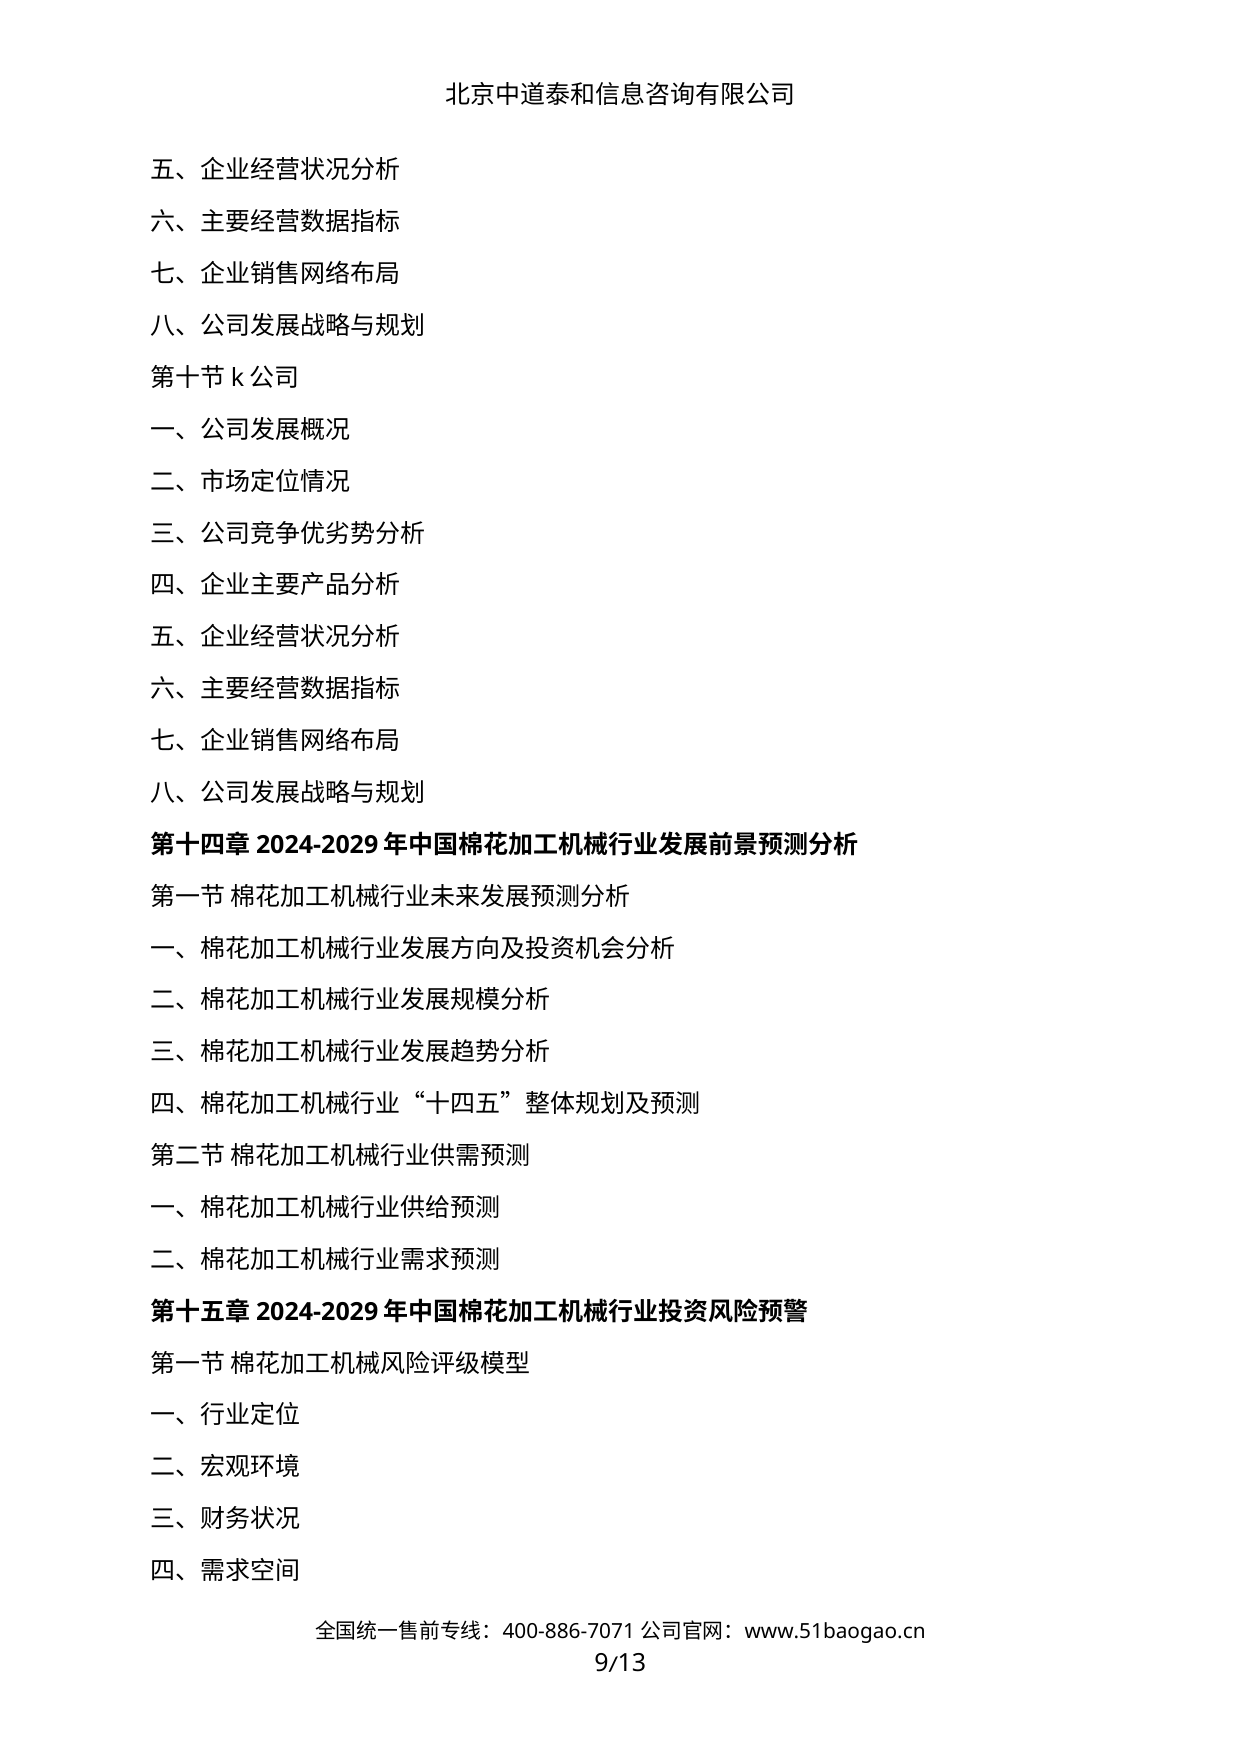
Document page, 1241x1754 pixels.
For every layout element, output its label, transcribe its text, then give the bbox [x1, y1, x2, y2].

text 四、需求空间 [150, 1551, 1090, 1587]
text 第十五章 2024-2029年中国棉花加工机械行业投资风险预警 [150, 1291, 1090, 1327]
text 八、公司发展战略与规划 [150, 772, 1090, 809]
text 二、市场定位情况 [150, 461, 1090, 497]
text 三、财务状况 [150, 1499, 1090, 1535]
text 六、主要经营数据指标 [150, 669, 1090, 705]
text 第一节 棉花加工机械风险评级模型 [150, 1343, 1090, 1379]
text 四、棉花加工机械行业“十四五”整体规划及预测 [150, 1084, 1090, 1120]
text 第二节 棉花加工机械行业供需预测 [150, 1136, 1090, 1172]
text 四、企业主要产品分析 [150, 565, 1090, 601]
text 五、企业经营状况分析 [150, 150, 1090, 186]
text 二、宏观环境 [150, 1447, 1090, 1483]
text 第十节 k公司 [150, 357, 1090, 394]
text 一、行业定位 [150, 1395, 1090, 1431]
text 一、公司发展概况 [150, 409, 1090, 446]
text 第十四章 2024-2029年中国棉花加工机械行业发展前景预测分析 [150, 824, 1090, 861]
text 六、主要经营数据指标 [150, 202, 1090, 238]
text 八、公司发展战略与规划 [150, 306, 1090, 342]
text 二、棉花加工机械行业需求预测 [150, 1239, 1090, 1276]
text 一、棉花加工机械行业供给预测 [150, 1187, 1090, 1224]
text 三、棉花加工机械行业发展趋势分析 [150, 1032, 1090, 1068]
text 一、棉花加工机械行业发展方向及投资机会分析 [150, 928, 1090, 964]
text 二、棉花加工机械行业发展规模分析 [150, 980, 1090, 1016]
text 五、企业经营状况分析 [150, 617, 1090, 653]
text 第一节 棉花加工机械行业未来发展预测分析 [150, 876, 1090, 912]
text 三、公司竞争优劣势分析 [150, 513, 1090, 549]
text 七、企业销售网络布局 [150, 254, 1090, 290]
text 七、企业销售网络布局 [150, 721, 1090, 757]
